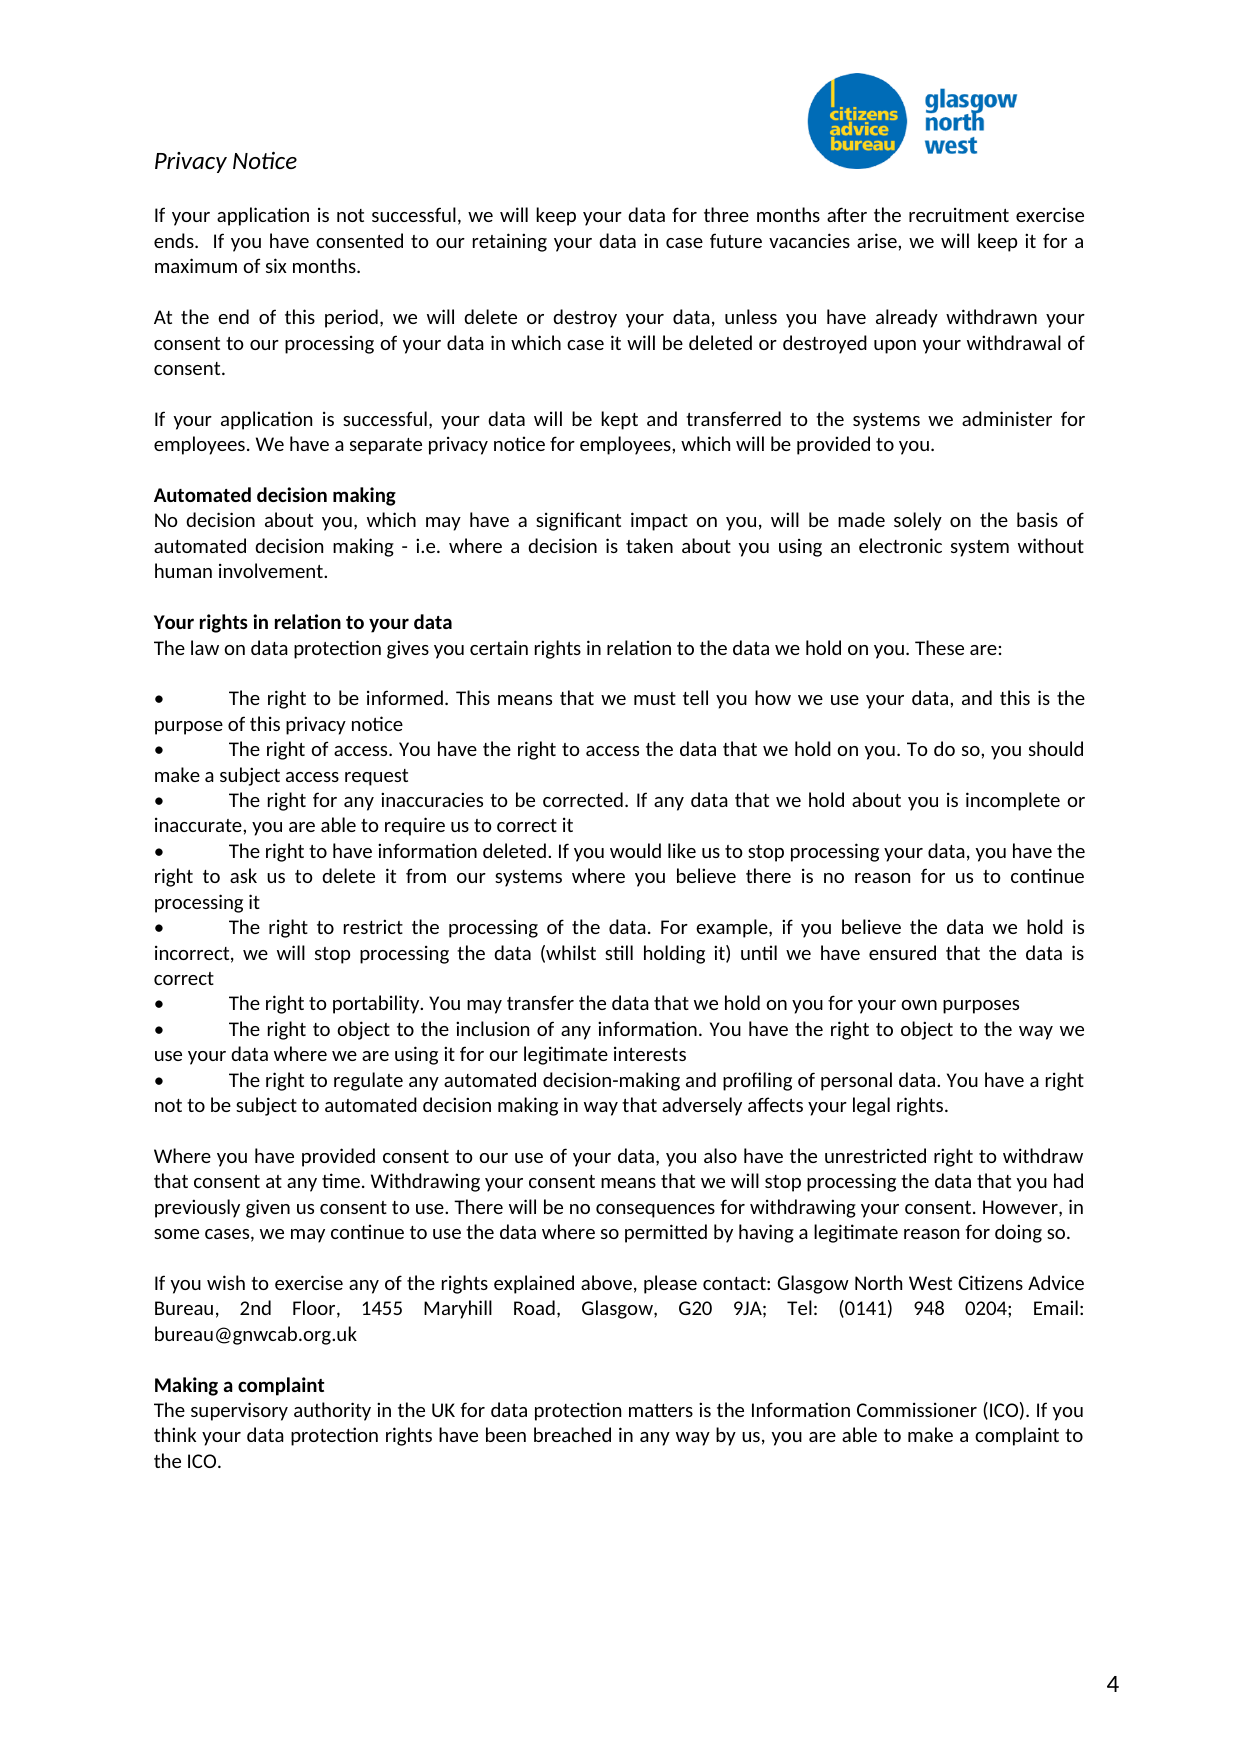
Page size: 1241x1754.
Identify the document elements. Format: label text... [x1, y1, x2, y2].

text • The right to have information deleted. If you would like us to stop processing your data, you have the right to ask us to delete it from our systems where you believe there is no reason for us to continue processing it [153, 838, 1087, 914]
text Making a complaint [153, 1372, 1087, 1397]
text If your application is not successful, we will keep your data for three months after the recruitment exercise ends. If you have consented to our retaining your data in case future vacancies arise, we will keep it for a maximum of six months. [153, 203, 1087, 279]
text If your application is successful, your data will be kept and transferred to the systems we administer for employees. We have a separate privacy notice for employees, which will be provided to you. [153, 406, 1087, 457]
text Where you have provided consent to our use of your data, you also have the unrestricted right to withdraw that consent at any time. Withdrawing your consent means that we will stop processing the data that you had previously given us consent to use. There will be no consequences for withdrawing your consent. However, in some cases, we may continue to use the data where so permitted by having a legitimate reason for doing so. [153, 1143, 1087, 1245]
text • The right of access. You have the right to access the data that we hold on you. To do so, you should make a subject access request [153, 736, 1087, 787]
text • The right to portability. You may transfer the data that we hold on you for your own purposes [153, 991, 1087, 1016]
text No decision about you, which may have a significant impact on you, will be made solely on the basis of automated decision making - i.e. where a decision is taken about you using an electronic system without human involvement. [153, 508, 1087, 584]
picture [806, 73, 1082, 169]
text Your rights in relation to your data [153, 609, 1087, 635]
text If you wish to exercise any of the rights explained above, please contact: Glasgow North West Citizens Advice Bureau, 2nd Floor, 1455 Maryhill Road, Glasgow, G20 9JA; Tel: (0141) 948 0204; Email: bureau@gnwcab.org.uk [153, 1270, 1087, 1346]
text • The right to regulate any automated decision-making and profiling of personal data. You have a right not to be subject to automated decision making in way that adversely affects your legal rights. [153, 1067, 1087, 1118]
text • The right to restrict the processing of the data. For example, if you believe the data we hold is incorrect, we will stop processing the data (whilst still holding it) until we have ensured that the data is correct [153, 914, 1087, 991]
text At the end of this period, we will delete or destroy your data, unless you have already withdrawn your consent to our processing of your data in which case it will be deleted or destroyed upon your withdrawal of consent. [153, 304, 1087, 381]
text • The right to be informed. This means that we must tell you how we use your data, and this is the purpose of this privacy notice [153, 686, 1087, 736]
text The law on data protection gives you certain rights in relation to the data we hold on you. These are: [153, 635, 1087, 660]
text Automated decision making [153, 482, 1087, 508]
text • The right for any inaccuracies to be corrected. If any data that we hold about you is incomplete or inaccurate, you are able to require us to correct it [153, 787, 1087, 838]
text • The right to object to the inclusion of any information. You have the right to object to the way we use your data where we are using it for our legitimate interests [153, 1016, 1087, 1067]
text The supervisory authority in the UK for data protection matters is the Information Commissioner (ICO). If you think your data protection rights have been breached in any way by us, you are able to make a complaint to the ICO. [153, 1397, 1087, 1473]
